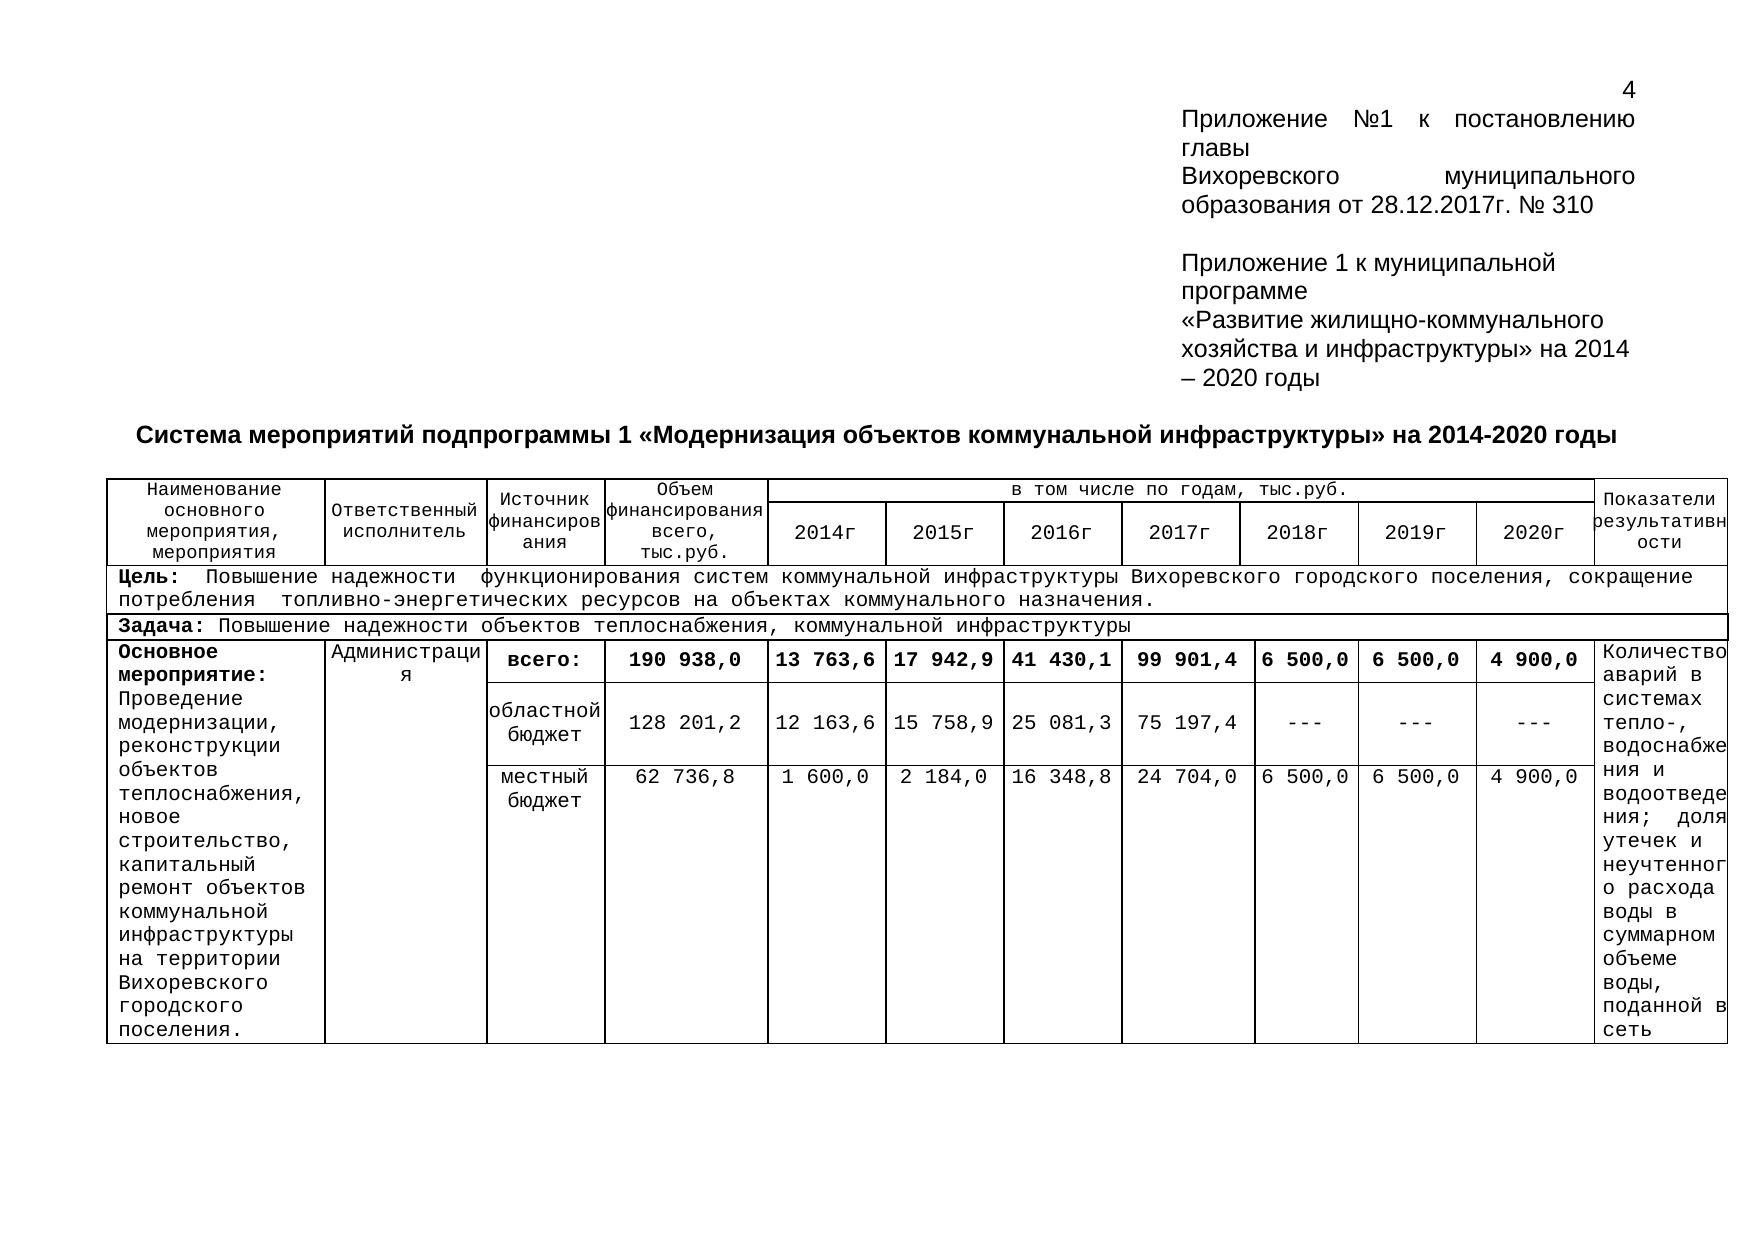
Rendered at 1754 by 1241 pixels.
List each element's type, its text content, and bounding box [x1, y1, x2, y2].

table_cell 24 704,0 [1123, 766, 1254, 1043]
table_cell 62 736,8 [606, 766, 767, 1043]
table_cell Цель: Повышение надежности функционирования систем коммунальной инфраструктуры Вихоревского городского поселения, сокращение потребления топливно-энергетических ресурсов на объектах коммунального назначения. [107, 566, 1727, 613]
table_cell 41 430,1 [1005, 641, 1121, 682]
table_cell 2018г [1241, 503, 1358, 564]
table_header Ответственный исполнитель [326, 480, 486, 564]
table_cell Количество аварий в системах тепло-, водоснабжения и водоотведения; доля утечек и неучтенного расхода воды в суммарном объеме воды, поданной в сеть [1595, 641, 1727, 1043]
table_cell Администрация [326, 641, 486, 1043]
table_cell 2014г [769, 503, 885, 564]
table_cell 6 500,0 [1359, 766, 1476, 1043]
table_cell всего: [488, 641, 604, 682]
table_header Показатели результативности [1595, 479, 1727, 564]
table_cell 6 500,0 [1256, 766, 1358, 1043]
table_cell областной бюджет [488, 683, 604, 765]
table_cell 2017г [1123, 503, 1239, 564]
table_cell --- [1477, 683, 1594, 765]
table_header Наименование основного мероприятия, мероприятия [108, 480, 324, 564]
table_cell 12 163,6 [769, 683, 885, 765]
table_cell 6 500,0 [1256, 641, 1358, 682]
table_cell Задача: Повышение надежности объектов теплоснабжения, коммунальной инфраструктуры [108, 615, 1727, 639]
table_cell --- [1256, 683, 1358, 765]
table_cell местный бюджет [488, 766, 604, 1043]
table_cell 15 758,9 [887, 683, 1003, 765]
table_cell 99 901,4 [1123, 641, 1254, 682]
text Вихоревского муниципального образования от 28.12.2017г. № 310 [1181, 161, 1636, 219]
table_cell 13 763,6 [769, 641, 885, 682]
table_header Источник финансирования [488, 480, 604, 564]
table_cell 1 600,0 [769, 766, 885, 1043]
table_cell 75 197,4 [1123, 683, 1254, 765]
table_cell 6 500,0 [1359, 641, 1476, 682]
text Система мероприятий подпрограммы 1 «Модернизация объектов коммунальной инфраструктуры» на 2014-2020 годы [118, 420, 1636, 449]
table_cell 16 348,8 [1005, 766, 1121, 1043]
table_cell 4 900,0 [1477, 766, 1594, 1043]
table_cell 190 938,0 [606, 641, 767, 682]
table_cell 2020г [1477, 503, 1594, 564]
table_cell Основное мероприятие: Проведение модернизации, реконструкции объектов теплоснабжения, новое строительство, капитальный ремонт объектов коммунальной инфраструктуры на территории Вихоревского городского поселения. Реализация мероприятий перечня народных инициатив [108, 641, 324, 1043]
table_cell 17 942,9 [887, 641, 1003, 682]
table_cell 128 201,2 [606, 683, 767, 765]
table_header в том числе по годам, тыс.руб. [769, 480, 1594, 501]
text Приложение 1 к муниципальной программе [1181, 247, 1636, 305]
table_header Объем финансирования всего, тыс.руб. [606, 480, 767, 564]
text Приложение №1 к постановлению главы [1181, 104, 1636, 161]
text «Развитие жилищно-коммунального хозяйства и инфраструктуры» на 2014 – 2020 годы [1181, 305, 1636, 391]
table_cell --- [1359, 683, 1476, 765]
table_cell 2 184,0 [887, 766, 1003, 1043]
table_cell 2015г [887, 503, 1003, 564]
table_cell 25 081,3 [1005, 683, 1121, 765]
table_cell 4 900,0 [1477, 641, 1594, 682]
table_cell 2019г [1359, 503, 1476, 564]
table_cell 2016г [1005, 503, 1121, 564]
